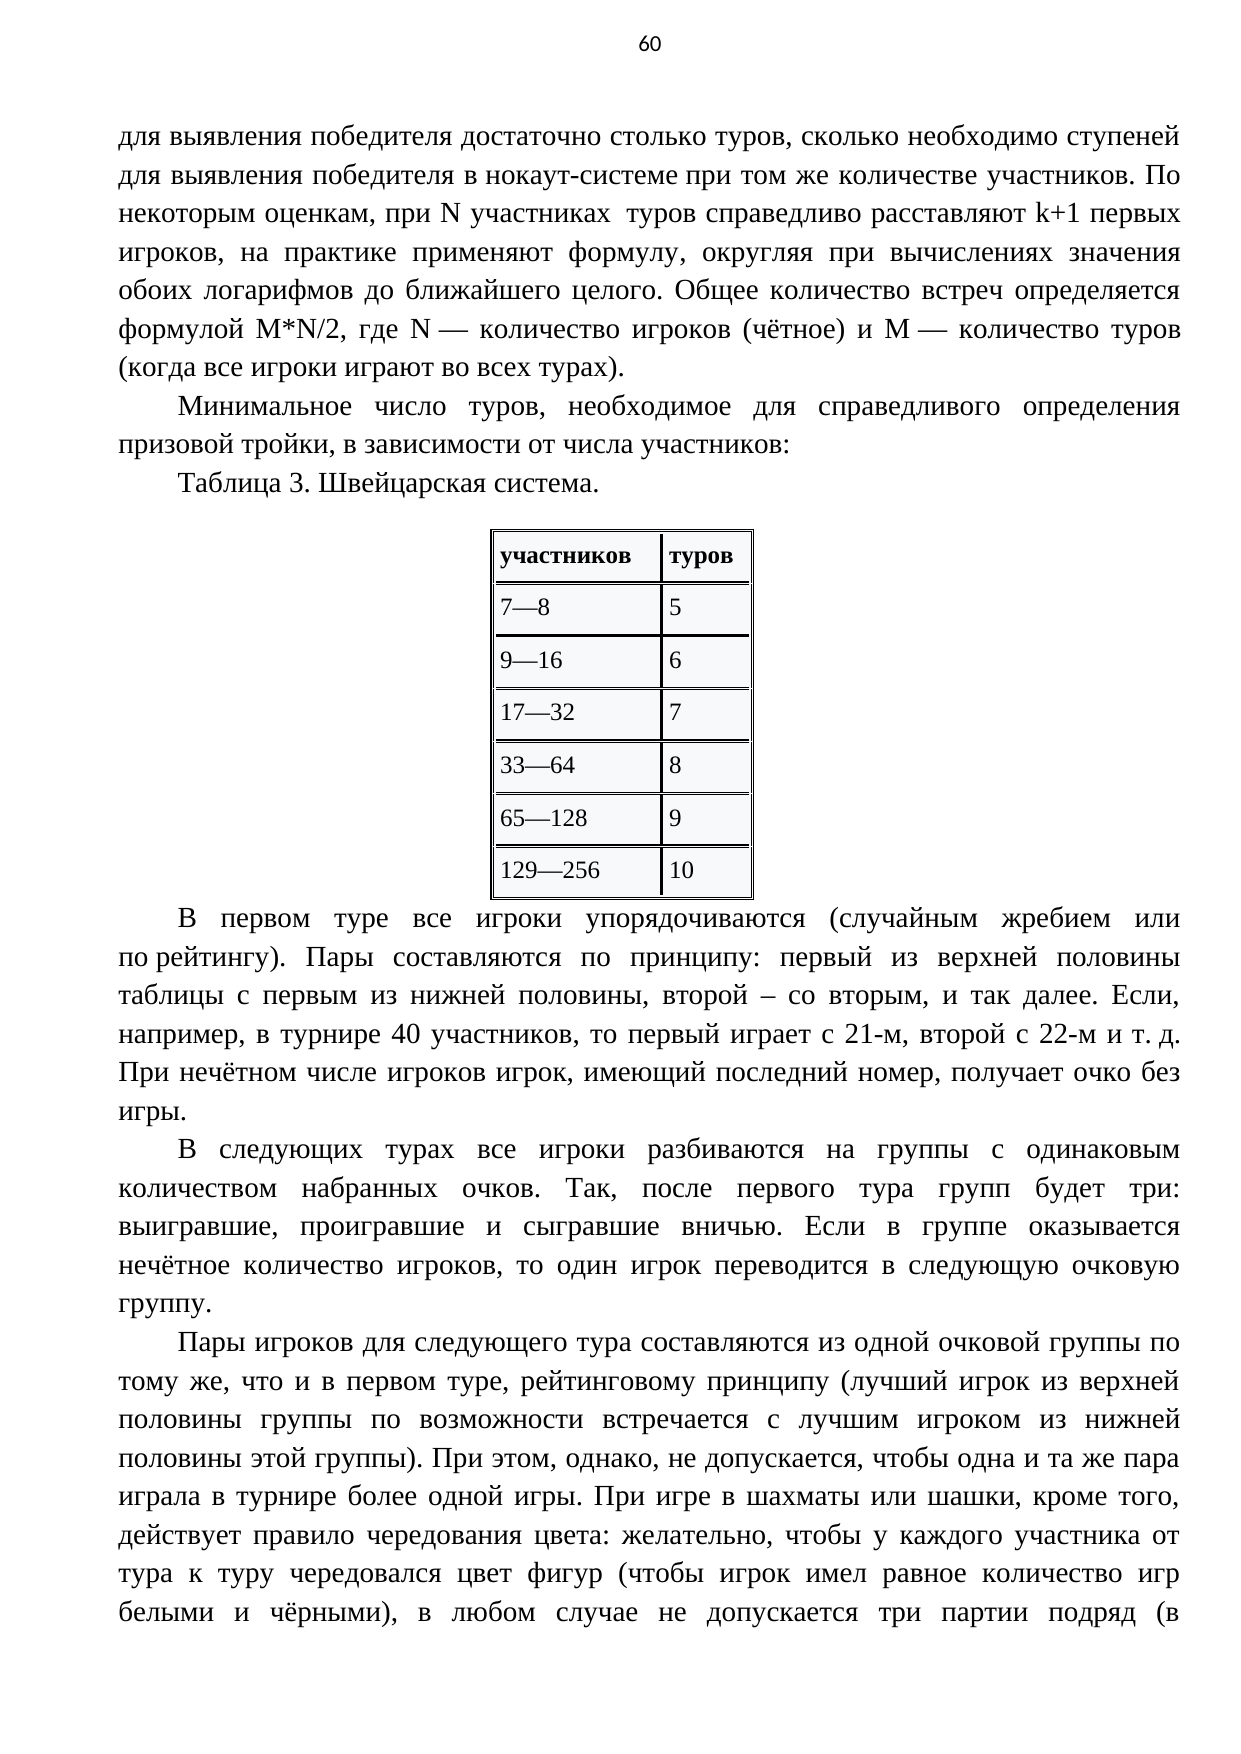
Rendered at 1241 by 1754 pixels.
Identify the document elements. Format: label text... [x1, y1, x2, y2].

table_cell 129—256 [494, 844, 661, 897]
table_cell 10 [661, 844, 751, 897]
table_cell 17—32 [494, 686, 660, 739]
table_cell 7 [663, 686, 751, 739]
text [118, 118, 1181, 383]
table_cell 6 [663, 634, 751, 686]
table_cell 9—16 [494, 634, 660, 686]
text В следующих турах все игроки разбиваются на группы с одинаковым количеством набранных очков. Так, после первого тура групп будет три: выигравшие, проигравшие и сыгравшие вничью. Если в группе оказывается нечётное количество игроков, то один игрок переводится в следующую очковую группу. [118, 1131, 1181, 1319]
table_cell 8 [663, 739, 751, 792]
text Минимальное число туров, необходимое для справедливого определения призовой тройки, в зависимости от числа участников: [118, 388, 1181, 460]
text В первом туре все игроки упорядочиваются (случайным жребием или по рейтингу). Пары составляются по принципу: первый из верхней половины таблицы с первым из нижней половины, второй – со вторым, и так далее. Если, например, в турнире 40 участников, то первый играет с 21-м, второй с 22-м и т. д. При нечётном числе игроков игрок, имеющий последний номер, получает очко без игры. [118, 900, 1181, 1126]
table_cell 5 [663, 581, 751, 634]
table_header туров [661, 532, 751, 581]
table_cell 9 [661, 792, 752, 844]
table_header участников [494, 532, 661, 581]
table_cell 65—128 [492, 792, 661, 844]
table_cell 7—8 [494, 581, 660, 634]
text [118, 1324, 1181, 1627]
text Таблица 3. Швейцарская система. [118, 465, 1181, 499]
table_cell 33—64 [494, 739, 660, 792]
